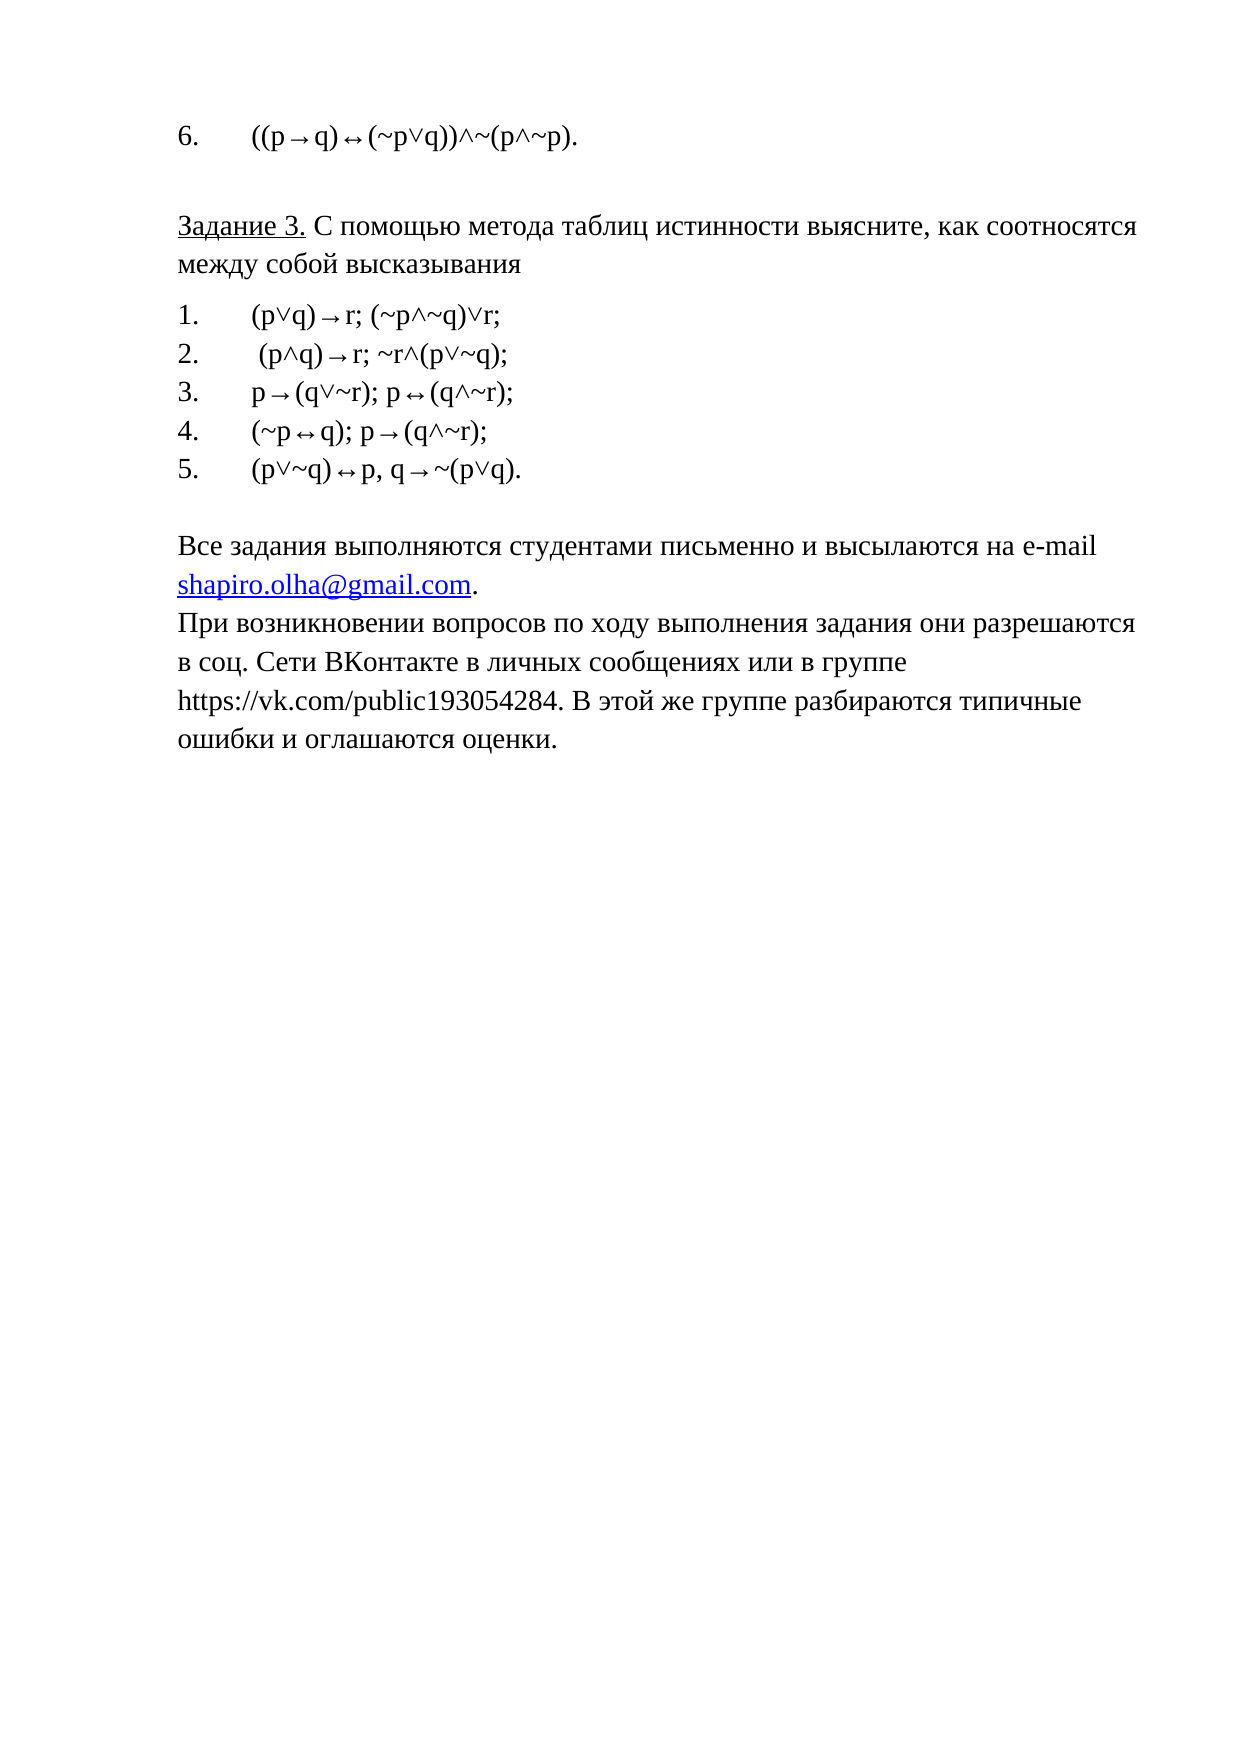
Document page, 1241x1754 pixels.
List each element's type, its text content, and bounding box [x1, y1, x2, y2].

text При возникновении вопросов по ходу выполнения задания они разрешаются в соц. Сети ВКонтакте в личных сообщениях или в группе https://vk.com/public193054284. В этой же группе разбираются типичные ошибки и оглашаются оценки. [177, 606, 1152, 755]
text 2. (p˄q)→r; ~r˄(p˅~q); [177, 336, 1152, 369]
text 3. p→(q˅~r); p↔(q˄~r); [177, 374, 1152, 408]
text 1. (p˅q)→r; (~p˄~q)˅r; [177, 297, 1152, 331]
text Задание 3. С помощью метода таблиц истинности выясните, как соотносятся между собой высказывания [177, 208, 1152, 280]
text 4. (~p↔q); p→(q˄~r); [177, 413, 1152, 446]
text Все задания выполняются студентами письменно и высылаются на e-mail shapiro.olha@gmail.com. [177, 528, 1152, 601]
text 5. (p˅~q)↔p, q→~(p˅q). [177, 451, 1152, 485]
text 6. ((p→q)↔(~p˅q))˄~(p˄~p). [177, 118, 1152, 152]
